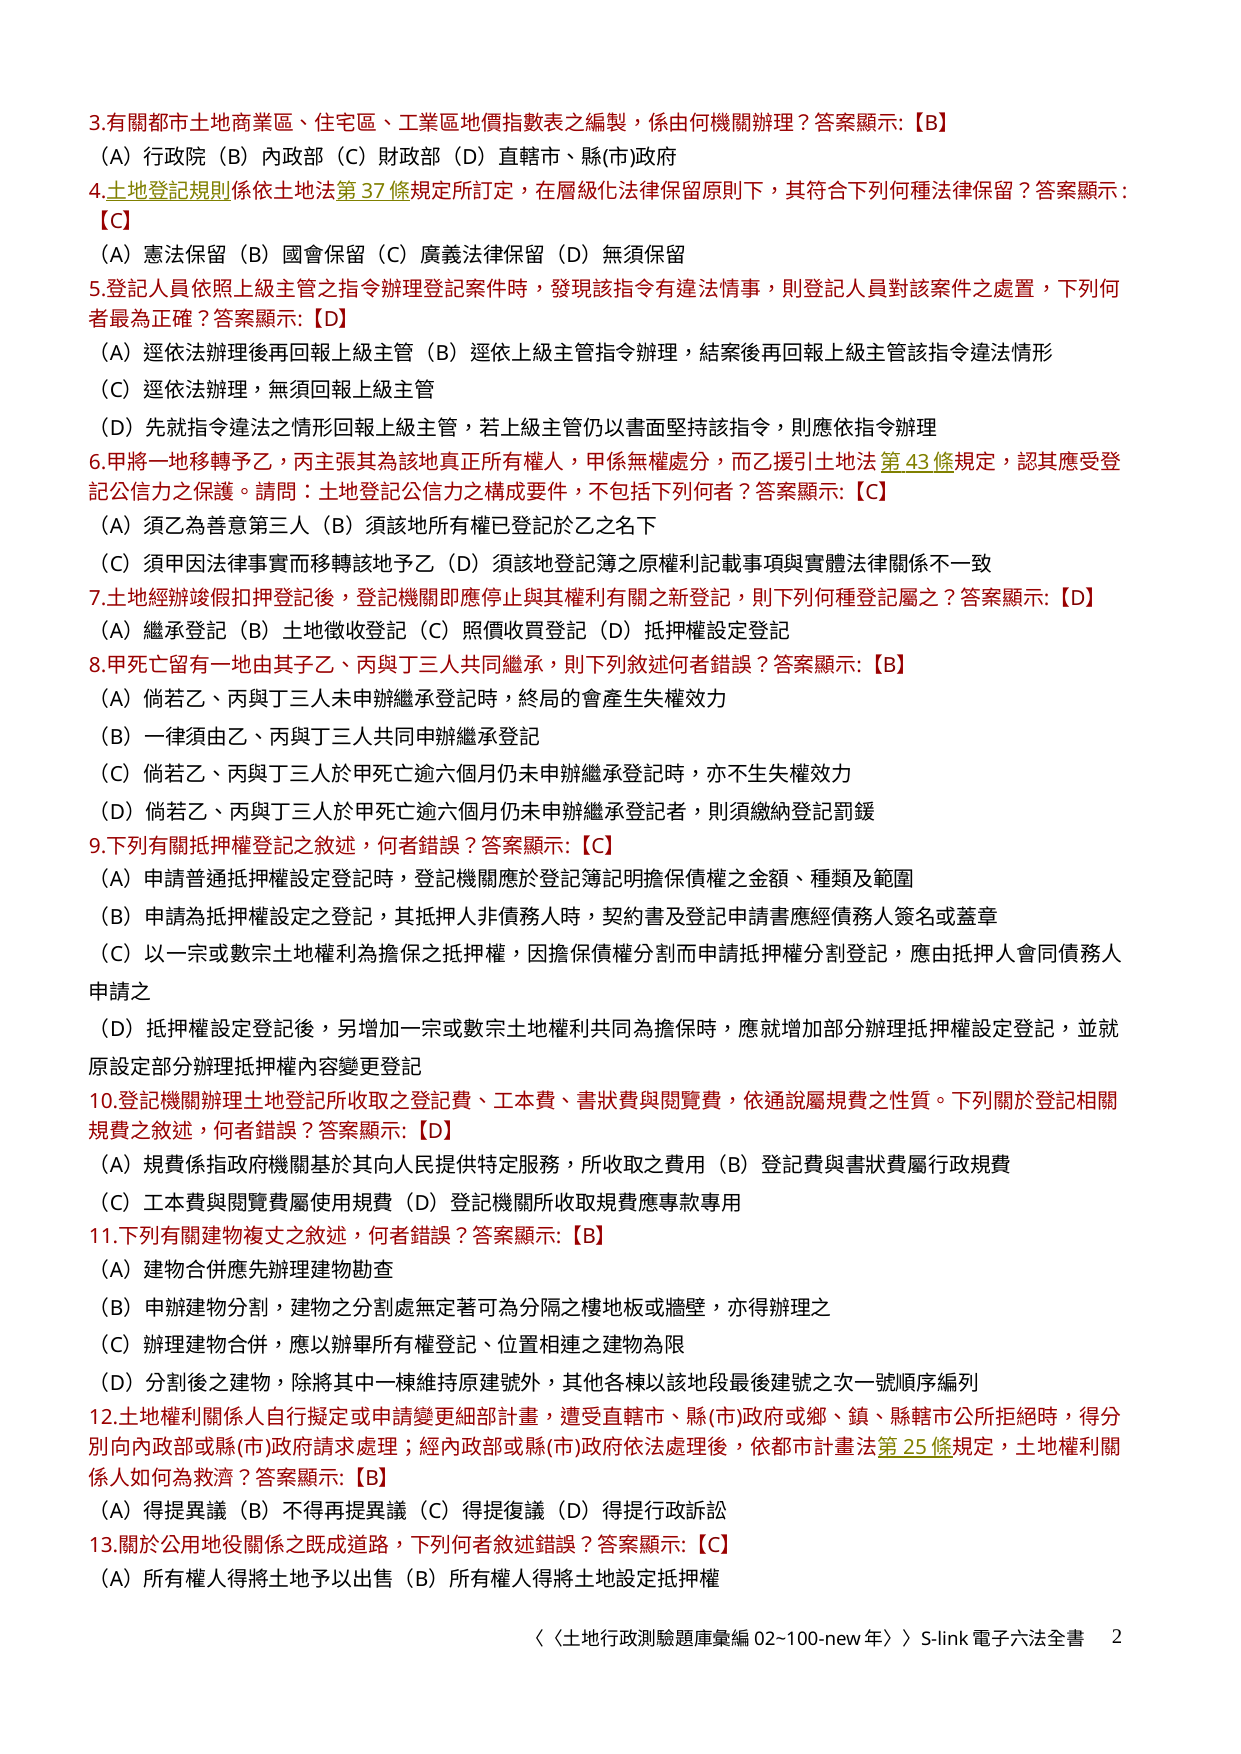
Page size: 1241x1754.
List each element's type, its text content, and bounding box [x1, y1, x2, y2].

text （B）一律須由乙、丙與丁三人共同申辦繼承登記 [89, 716, 1122, 754]
subtitle 13.關於公用地役關係之既成道路，下列何者敘述錯誤？答案顯示:【C】 [89, 1528, 1122, 1559]
text （B）申請為抵押權設定之登記，其抵押人非債務人時，契約書及登記申請書應經債務人簽名或蓋章 [89, 897, 1122, 934]
text （A）行政院（B）內政部（C）財政部（D）直轄市、縣(市)政府 [89, 136, 1122, 174]
subtitle 3.有關都市土地商業區、住宅區、工業區地價指數表之編製，係由何機關辦理？答案顯示:【B】 [89, 106, 1122, 136]
text （A）建物合併應先辦理建物勘查 [89, 1250, 1122, 1288]
text （A）憲法保留（B）國會保留（C）廣義法律保留（D）無須保留 [89, 234, 1122, 272]
subtitle 7.土地經辦竣假扣押登記後，登記機關即應停止與其權利有關之新登記，則下列何種登記屬之？答案顯示:【D】 [89, 581, 1122, 611]
subtitle 12.土地權利關係人自行擬定或申請變更細部計畫，遭受直轄市、縣(市)政府或鄉、鎮、縣轄市公所拒絕時，得分別向內政部或縣(市)政府請求處理；經內政部或縣(市)政府依法處理後，依都市計畫法第25條規定，土地權利關係人如何為救濟？答案顯示:【B】 [89, 1400, 1122, 1491]
subtitle 9.下列有關抵押權登記之敘述，何者錯誤？答案顯示:【C】 [89, 829, 1122, 859]
text （D）抵押權設定登記後，另增加一宗或數宗土地權利共同為擔保時，應就增加部分辦理抵押權設定登記，並就原設定部分辦理抵押權內容變更登記 [89, 1009, 1122, 1084]
text （A）規費係指政府機關基於其向人民提供特定服務，所收取之費用（B）登記費與書狀費屬行政規費 [89, 1145, 1122, 1182]
subtitle 6.甲將一地移轉予乙，丙主張其為該地真正所有權人，甲係無權處分，而乙援引土地法第43條規定，認其應受登記公信力之保護。請問：土地登記公信力之構成要件，不包括下列何者？答案顯示:【C】 [89, 445, 1122, 506]
subtitle 8.甲死亡留有一地由其子乙、丙與丁三人共同繼承，則下列敘述何者錯誤？答案顯示:【B】 [89, 648, 1122, 679]
text （C）工本費與閱覽費屬使用規費（D）登記機關所收取規費應專款專用 [89, 1182, 1122, 1220]
text （C）辦理建物合併，應以辦畢所有權登記、位置相連之建物為限 [89, 1325, 1122, 1363]
text （D）倘若乙、丙與丁三人於甲死亡逾六個月仍未申辦繼承登記者，則須繳納登記罰鍰 [89, 791, 1122, 829]
text （A）所有權人得將土地予以出售（B）所有權人得將土地設定抵押權 [89, 1559, 1122, 1596]
text （C）逕依法辦理，無須回報上級主管 [89, 370, 1122, 408]
text （C）須甲因法律事實而移轉該地予乙（D）須該地登記簿之原權利記載事項與實體法律關係不一致 [89, 543, 1122, 581]
subtitle 10.登記機關辦理土地登記所收取之登記費、工本費、書狀費與閱覽費，依通說屬規費之性質。下列關於登記相關規費之敘述，何者錯誤？答案顯示:【D】 [89, 1084, 1122, 1145]
text （C）倘若乙、丙與丁三人於甲死亡逾六個月仍未申辦繼承登記時，亦不生失權效力 [89, 754, 1122, 791]
text （A）倘若乙、丙與丁三人未申辦繼承登記時，終局的會產生失權效力 [89, 679, 1122, 716]
text （A）逕依法辦理後再回報上級主管（B）逕依上級主管指令辦理，結案後再回報上級主管該指令違法情形 [89, 333, 1122, 370]
text （A）申請普通抵押權設定登記時，登記機關應於登記簿記明擔保債權之金額、種類及範圍 [89, 859, 1122, 897]
text （A）得提異議（B）不得再提異議（C）得提復議（D）得提行政訴訟 [89, 1491, 1122, 1528]
subtitle 5.登記人員依照上級主管之指令辦理登記案件時，發現該指令有違法情事，則登記人員對該案件之處置，下列何者最為正確？答案顯示:【D】 [89, 272, 1122, 333]
text （A）繼承登記（B）土地徵收登記（C）照價收買登記（D）抵押權設定登記 [89, 611, 1122, 648]
text （D）分割後之建物，除將其中一棟維持原建號外，其他各棟以該地段最後建號之次一號順序編列 [89, 1363, 1122, 1400]
subtitle 11.下列有關建物複丈之敘述，何者錯誤？答案顯示:【B】 [89, 1220, 1122, 1250]
text （D）先就指令違法之情形回報上級主管，若上級主管仍以書面堅持該指令，則應依指令辦理 [89, 408, 1122, 445]
subtitle 4.土地登記規則係依土地法第37條規定所訂定，在層級化法律保留原則下，其符合下列何種法律保留？答案顯示:【C】 [89, 174, 1122, 234]
text （B）申辦建物分割，建物之分割處無定著可為分隔之樓地板或牆壁，亦得辦理之 [89, 1288, 1122, 1325]
text （A）須乙為善意第三人（B）須該地所有權已登記於乙之名下 [89, 506, 1122, 543]
text （C）以一宗或數宗土地權利為擔保之抵押權，因擔保債權分割而申請抵押權分割登記，應由抵押人會同債務人申請之 [89, 934, 1122, 1009]
